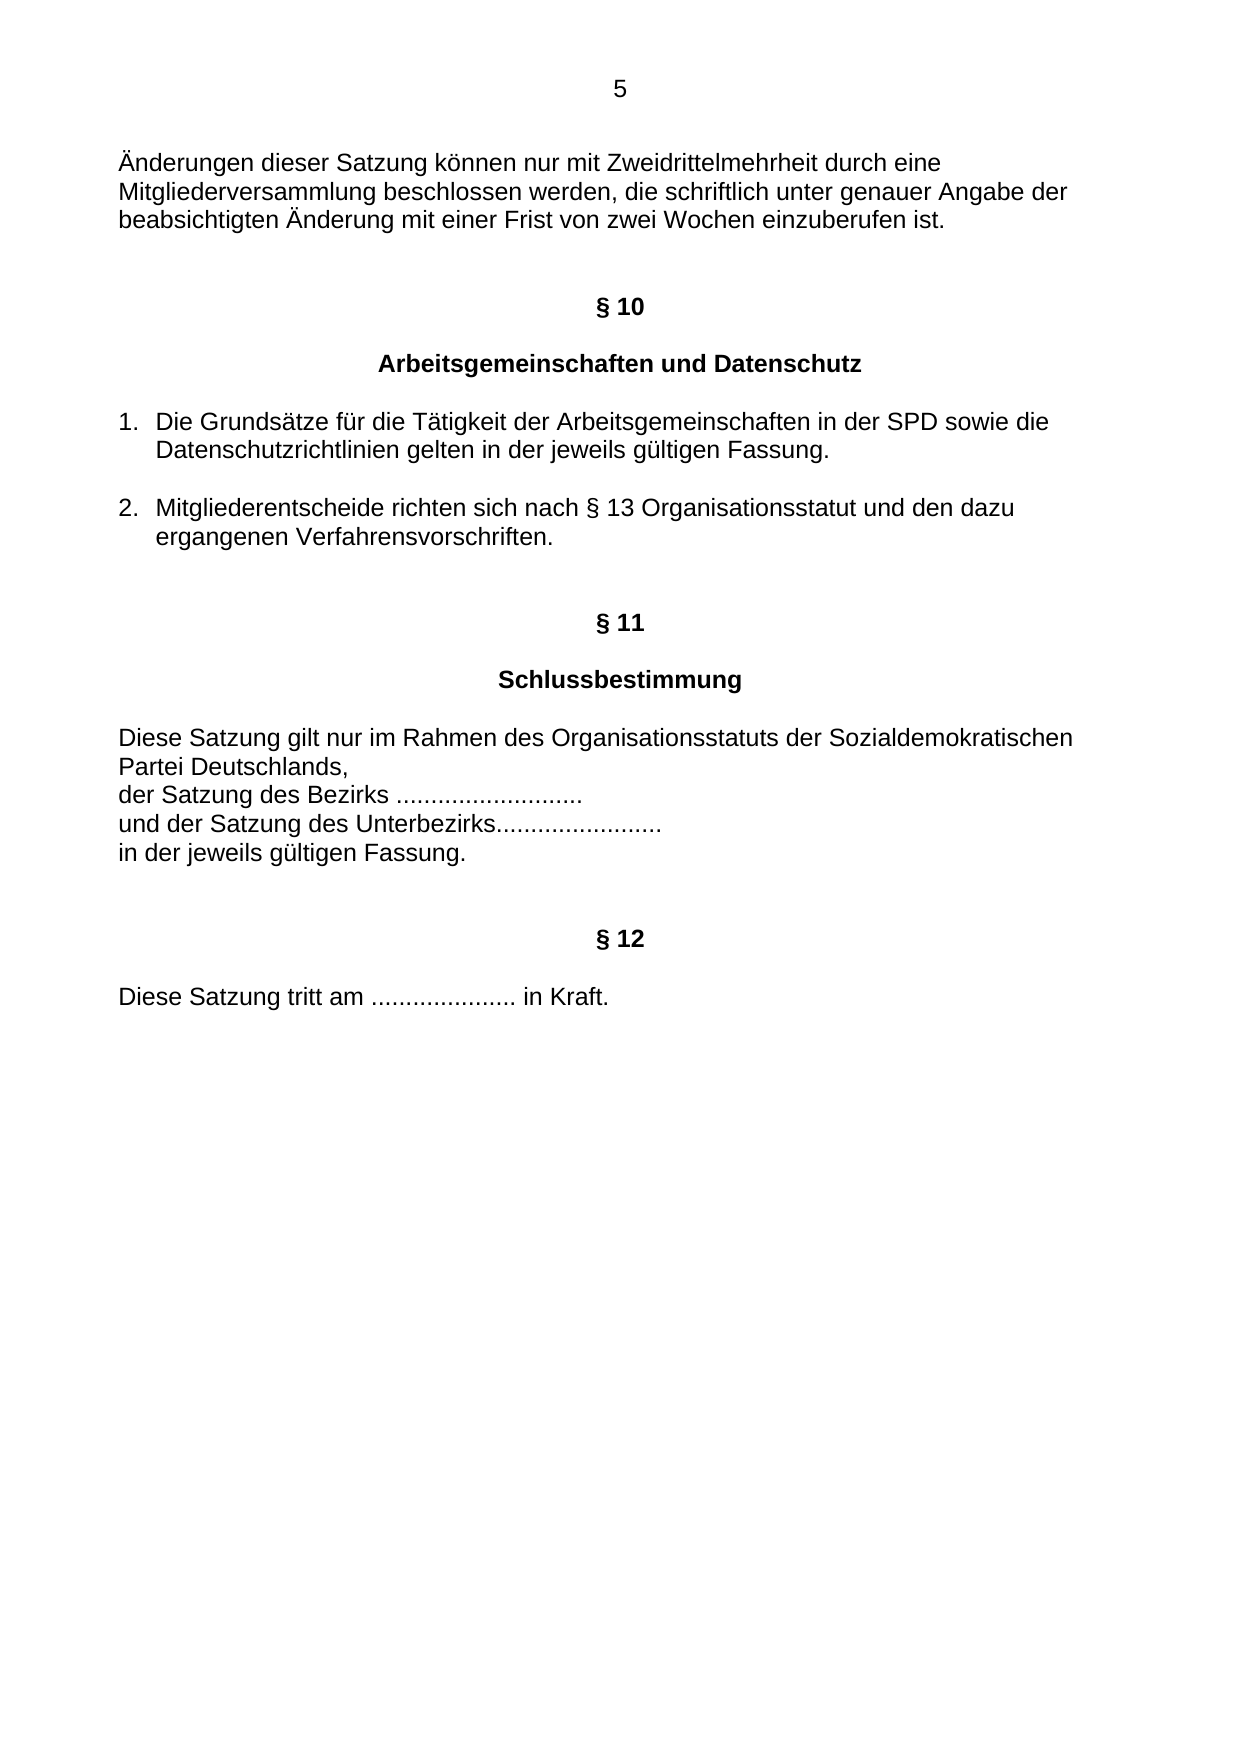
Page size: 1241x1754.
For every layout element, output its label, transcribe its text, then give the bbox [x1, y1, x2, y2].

text § 10 [118, 291, 1122, 320]
text Arbeitsgemeinschaften und Datenschutz [118, 349, 1122, 378]
text 1. Die Grundsätze für die Tätigkeit der Arbeitsgemeinschaften in der SPD sowie die Datenschutzrichtlinien gelten in der jeweils gültigen Fassung. [118, 406, 1122, 464]
text Änderungen dieser Satzung können nur mit Zweidrittelmehrheit durch eine Mitgliederversammlung beschlossen werden, die schriftlich unter genauer Angabe der beabsichtigten Änderung mit einer Frist von zwei Wochen einzuberufen ist. [118, 148, 1122, 234]
text Diese Satzung tritt am ..................... in Kraft. [118, 981, 1122, 1010]
text Schlussbestimmung [118, 665, 1122, 694]
text 2. Mitgliederentscheide richten sich nach § 13 Organisationsstatut und den dazu ergangenen Verfahrensvorschriften. [118, 493, 1122, 550]
text Diese Satzung gilt nur im Rahmen des Organisationsstatuts der Sozialdemokratischen Partei Deutschlands, der Satzung des Bezirks ........................... und der Satzung des Unterbezirks........................ in der jeweils gültigen Fassung. [118, 723, 1122, 866]
text § 12 [118, 924, 1122, 953]
text § 11 [118, 608, 1122, 636]
